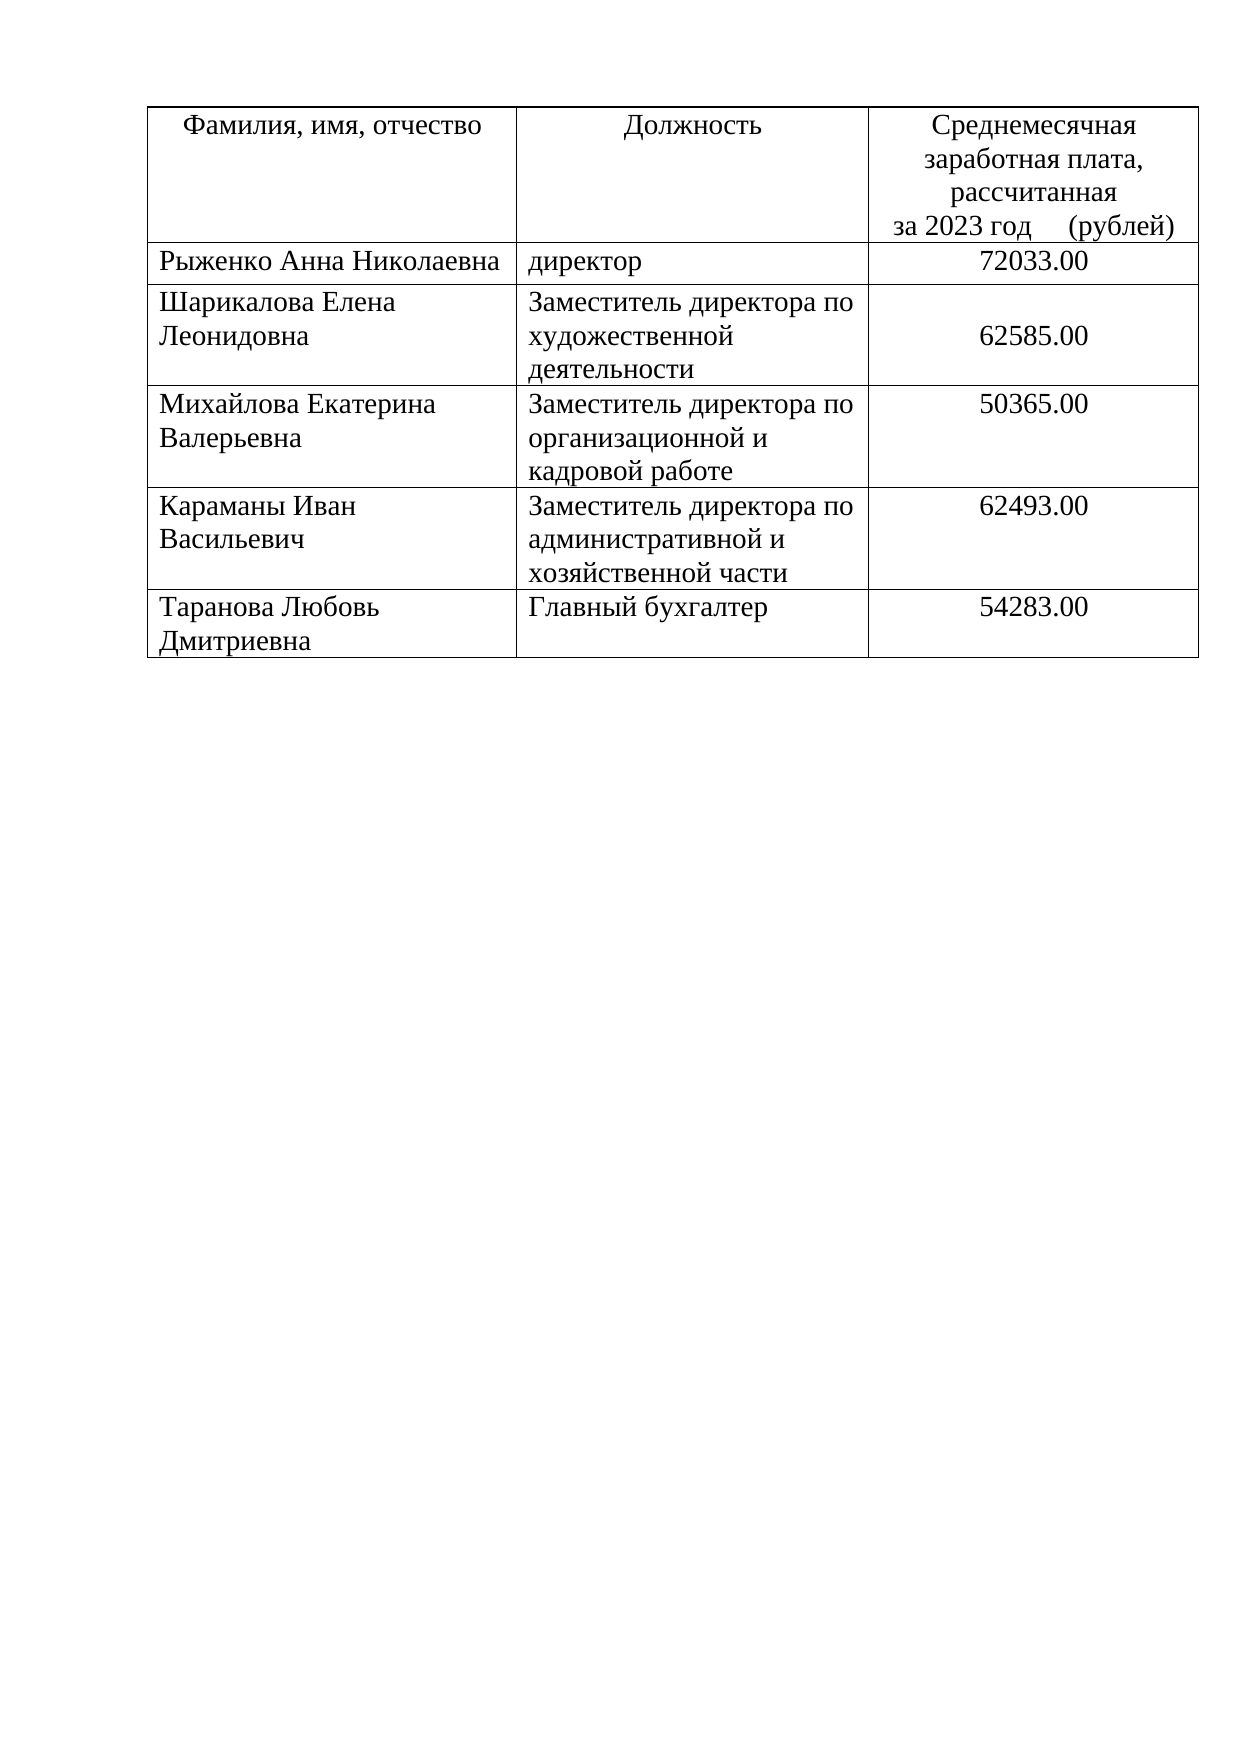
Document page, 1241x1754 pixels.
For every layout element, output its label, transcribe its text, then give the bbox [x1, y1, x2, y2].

table_cell 72033.00 [869, 243, 1198, 283]
table_cell Михайлова Екатерина Валерьевна [148, 386, 516, 487]
table_cell Заместитель директора по организационной и кадровой работе [517, 386, 868, 487]
table_cell директор [517, 243, 868, 283]
table_header Среднемесячная заработная плата, рассчитанная за 2023 год (рублей) [869, 108, 1198, 242]
table_cell Заместитель директора по административной и хозяйственной части [517, 488, 868, 588]
table_cell Караманы Иван Васильевич [148, 488, 516, 588]
table_cell 54283.00 [869, 590, 1198, 657]
table_cell Главный бухгалтер [517, 590, 868, 657]
table_cell Заместитель директора по художественной деятельности [517, 285, 868, 385]
table_cell Рыженко Анна Николаевна [148, 243, 516, 283]
table_cell Шарикалова Елена Леонидовна [148, 285, 516, 385]
table_cell 50365.00 [869, 386, 1198, 487]
table_cell Таранова Любовь Дмитриевна [148, 590, 516, 657]
table_cell 62585.00 [869, 285, 1198, 385]
table_header Должность [517, 108, 868, 242]
table_cell 62493.00 [869, 488, 1198, 588]
table_header Фамилия, имя, отчество [148, 108, 516, 242]
